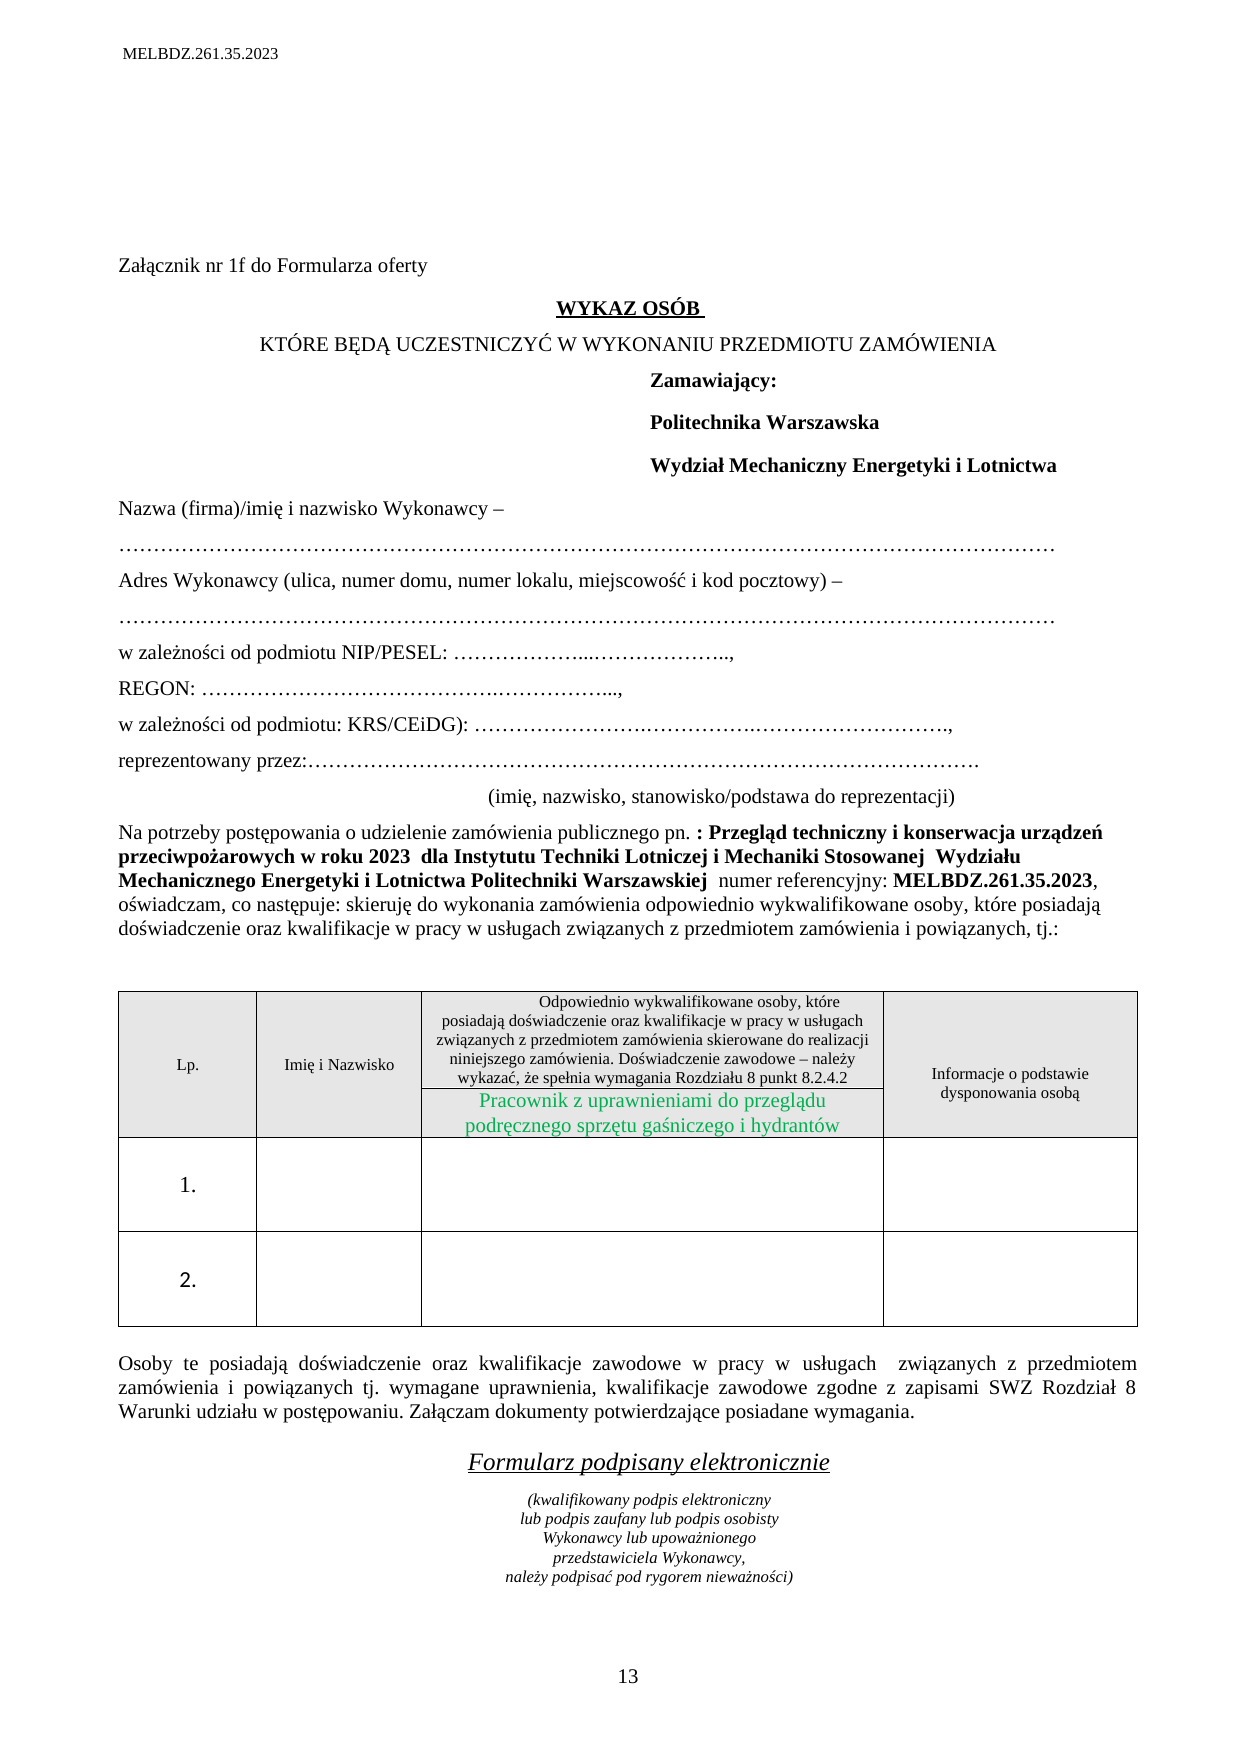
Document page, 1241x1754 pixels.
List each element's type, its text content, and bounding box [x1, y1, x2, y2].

table_header Informacje o podstawie dysponowania osobą [884, 992, 1137, 1137]
table_cell [422, 1232, 883, 1326]
text Adres Wykonawcy (ulica, numer domu, numer lokalu, miejscowość i kod pocztowy) – [118, 567, 1138, 592]
text należy podpisać pod rygorem nieważności) [162, 1567, 1138, 1586]
table_cell 1. [119, 1138, 256, 1231]
text Osoby te posiadają doświadczenie oraz kwalifikacje zawodowe w pracy w usługach związanych z przedmiotem zamówienia i powiązanych tj. wymagane uprawnienia, kwalifikacje zawodowe zgodne z zapisami SWZ Rozdział 8 Warunki udziału w postępowaniu. Załączam dokumenty potwierdzające posiadane wymagania. [118, 1351, 1138, 1423]
text reprezentowany przez:……………………………………………………………………………………. [118, 748, 1138, 772]
text Załącznik nr 1f do Formularza oferty [118, 253, 1138, 277]
text w zależności od podmiotu NIP/PESEL: ………………...……………….., [118, 639, 1138, 664]
text ……………………………………………………………………………………………………………………… [118, 603, 1138, 628]
text ……………………………………………………………………………………………………………………… [118, 531, 1138, 556]
table_cell [257, 1138, 421, 1231]
table_cell [422, 1138, 883, 1231]
text (kwalifikowany podpis elektroniczny [162, 1490, 1138, 1509]
text Na potrzeby postępowania o udzielenie zamówienia publicznego pn. : Przegląd techniczny i konserwacja urządzeń przeciwpożarowych w roku 2023 dla Instytutu Techniki Lotniczej i Mechaniki Stosowanej Wydziału Mechanicznego Energetyki i Lotnictwa Politechniki Warszawskiej numer referencyjny: MELBDZ.261.35.2023, oświadczam, co następuje: skieruję do wykonania zamówienia odpowiednio wykwalifikowane osoby, które posiadają doświadczenie oraz kwalifikacje w pracy w usługach związanych z przedmiotem zamówienia i powiązanych, tj.: [118, 820, 1138, 940]
text Politechnika Warszawska [118, 410, 1138, 434]
table_cell Pracownik z uprawnieniami do przeglądu podręcznego sprzętu gaśniczego i hydrantów [422, 1089, 883, 1137]
table_header Lp. [119, 992, 256, 1137]
table_cell 2. [119, 1232, 256, 1326]
text (imię, nazwisko, stanowisko/podstawa do reprezentacji) [118, 784, 1138, 808]
text Wydział Mechaniczny Energetyki i Lotnictwa [576, 453, 1138, 477]
text które będą uczestniczyć w wykonaniu przedmiotu zamówienia [118, 332, 1138, 356]
table_cell [884, 1232, 1137, 1326]
text REGON: …………………………………….……………..., [118, 676, 1138, 700]
table_header Odpowiednio wykwalifikowane osoby, które posiadają doświadczenie oraz kwalifikacje w pracy w usługach związanych z przedmiotem zamówienia skierowane do realizacji niniejszego zamówienia. Doświadczenie zawodowe – należy wykazać, że spełnia wymagania Rozdziału 8 punkt 8.2.4.2 [422, 992, 883, 1087]
text Wykonawcy lub upoważnionego [162, 1528, 1138, 1547]
text lub podpis zaufany lub podpis osobisty [162, 1509, 1138, 1528]
text przedstawiciela Wykonawcy, [162, 1547, 1138, 1567]
text Wykaz OSÓB [118, 296, 1138, 319]
table_cell [257, 1232, 421, 1326]
text Nazwa (firma)/imię i nazwisko Wykonawcy – [118, 495, 1138, 519]
text Zamawiający: [118, 368, 1138, 392]
table_cell [884, 1138, 1137, 1231]
text Formularz podpisany elektronicznie [162, 1447, 1138, 1476]
text w zależności od podmiotu: KRS/CEiDG): …………………….…………….………………………., [118, 712, 1138, 736]
table_header Imię i Nazwisko [257, 992, 421, 1137]
